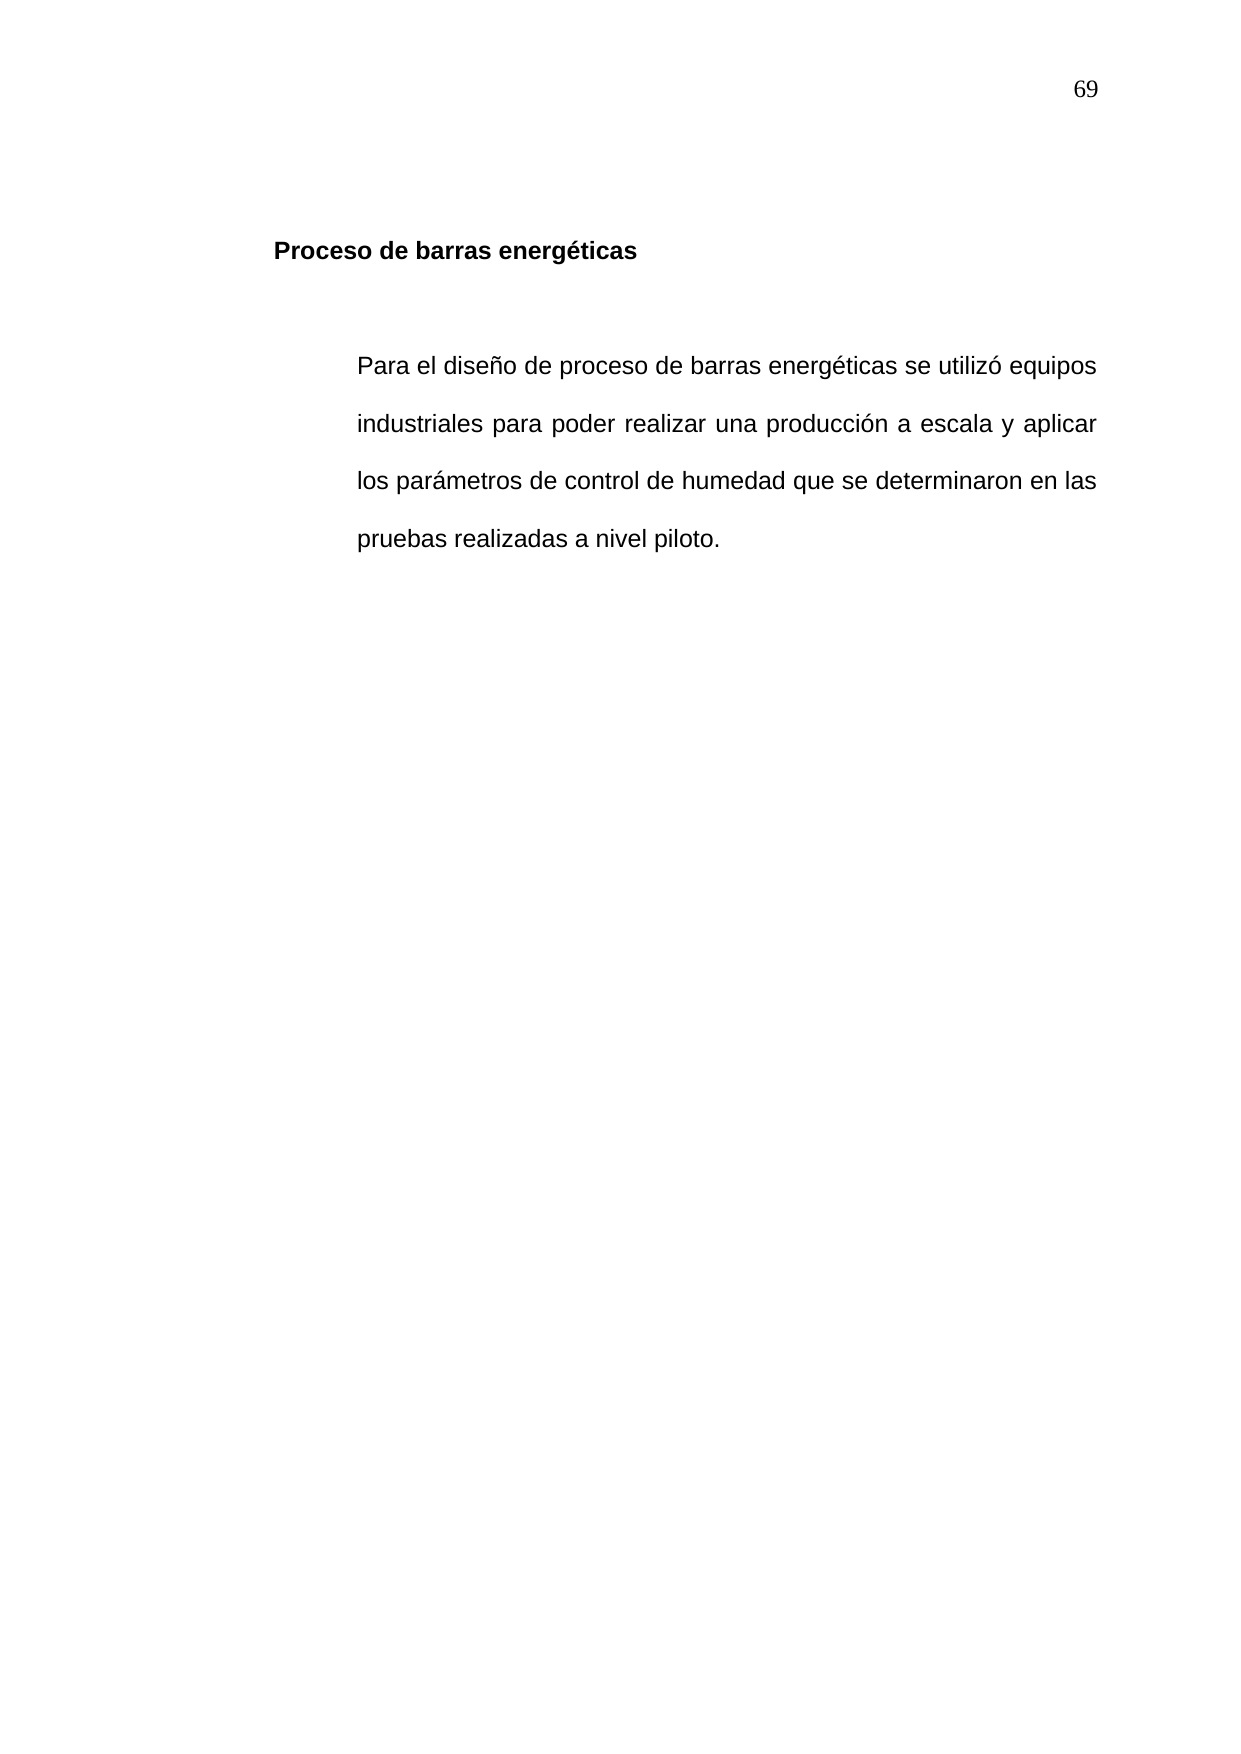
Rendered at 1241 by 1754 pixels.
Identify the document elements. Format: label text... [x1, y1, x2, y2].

text Para el diseño de proceso de barras energéticas se utilizó equipos industriales para poder realizar una producción a escala y aplicar los parámetros de control de humedad que se determinaron en las pruebas realizadas a nivel piloto. [357, 351, 1098, 552]
list Proceso de barras energéticas [236, 236, 1098, 265]
